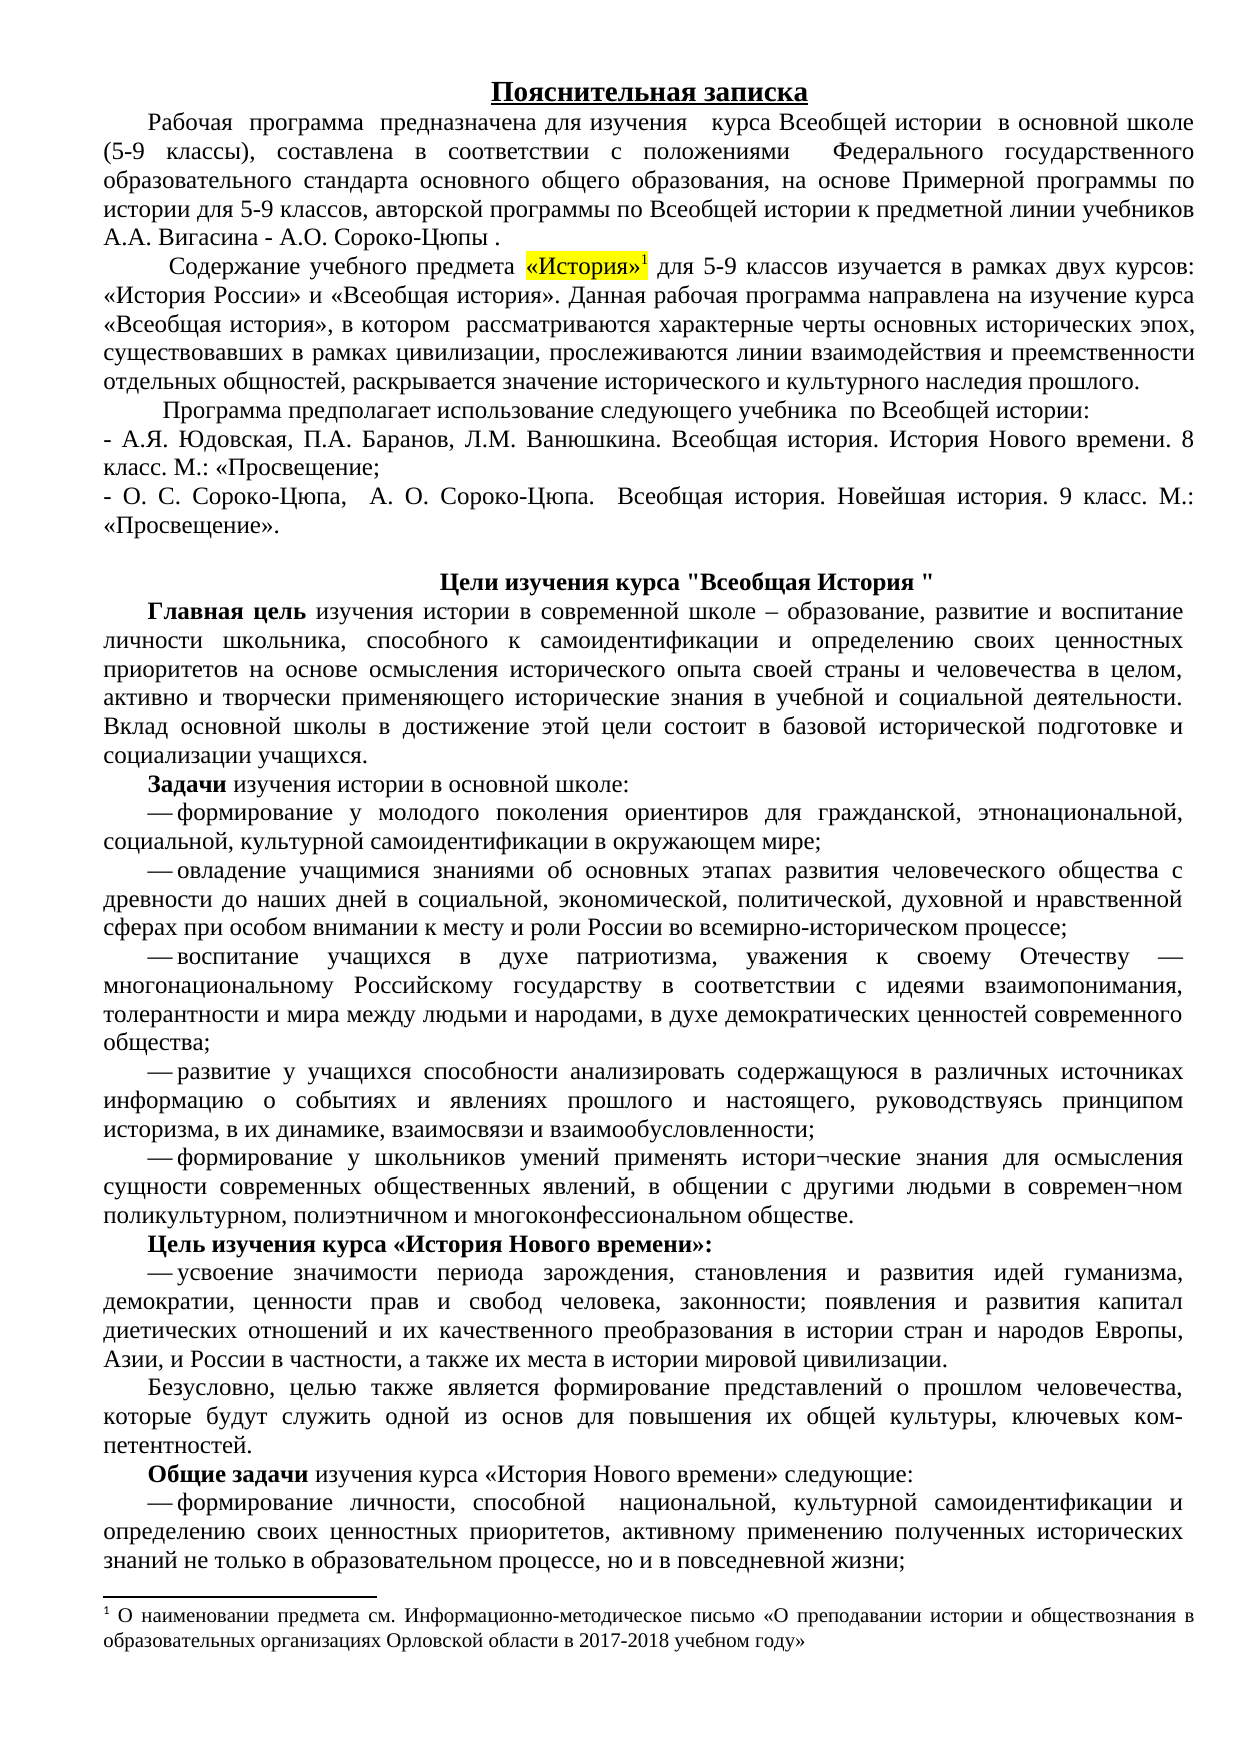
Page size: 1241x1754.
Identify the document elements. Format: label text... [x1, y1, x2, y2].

text Программа предполагает использование следующего учебника по Всеобщей истории: [103, 395, 1196, 424]
text Цели изучения курса "Всеобщая История " [178, 567, 1196, 596]
text Цель изучения курса «История Нового времени»: [103, 1229, 1184, 1257]
text — формирование у школьников умений применять истори¬ческие знания для осмысления сущности современных общественных явлений, в общении с другими людьми в современ¬ном поликультурном, полиэтничном и многоконфессиональном обществе. [103, 1142, 1184, 1229]
text — воспитание учащихся в духе патриотизма, уважения к своему Отечеству — многонациональному Российскому государству в соответствии с идеями взаимопонимания, толерантности и мира между людьми и народами, в духе демократических ценностей современного общества; [103, 941, 1184, 1056]
text — усвоение значимости периода зарождения, становления и развития идей гуманизма, демократии, ценности прав и свобод человека, законности; появления и развития капитал диетических отношений и их качественного преобразования в истории стран и народов Европы, Азии, и России в частности, а также их места в истории мировой цивилизации. [103, 1257, 1184, 1372]
text Общие задачи изучения курса «История Нового времени» следующие: [103, 1459, 1184, 1487]
text - А.Я. Юдовская, П.А. Баранов, Л.М. Ванюшкина. Всеобщая история. История Нового времени. 8 класс. М.: «Просвещение; [103, 424, 1196, 481]
text Задачи изучения истории в основной школе: [103, 769, 1184, 797]
text — формирование у молодого поколения ориентиров для гражданской, этнонациональной, социальной, культурной самоидентификации в окружающем мире; [103, 797, 1184, 855]
text - О. С. Сороко-Цюпа, А. О. Сороко-Цюпа. Всеобщая история. Новейшая история. 9 класс. М.: «Просвещение». [103, 481, 1196, 539]
text Безусловно, целью также является формирование представлений о прошлом человечества, которые будут служить одной из основ для повышения их общей культуры, ключевых ком-петентностей. [103, 1372, 1184, 1459]
text Главная цель изучения истории в современной школе – образование, развитие и воспитание личности школьника, способного к самоидентификации и определению своих ценностных приоритетов на основе осмысления исторического опыта своей страны и человечества в целом, активно и творчески применяющего исторические знания в учебной и социальной деятельности. Вклад основной школы в достижение этой цели состоит в базовой исторической подготовке и социализации учащихся. [103, 596, 1184, 769]
text Рабочая программа предназначена для изучения курса Всеобщей истории в основной школе (5-9 классы), составлена в соответствии с положениями Федерального государственного образовательного стандарта основного общего образования, на основе Примерной программы по истории для 5-9 классов, авторской программы по Всеобщей истории к предметной линии учебников А.А. Вигасина - А.О. Сороко-Цюпы . [103, 107, 1196, 251]
text Пояснительная записка [103, 74, 1196, 107]
text Содержание учебного предмета «История» для 5-9 классов изучается в рамках двух курсов: «История России» и «Всеобщая история». Данная рабочая программа направлена на изучение курса «Всеобщая история», в котором рассматриваются характерные черты основных исторических эпох, существовавших в рамках цивилизации, прослеживаются линии взаимодействия и преемственности отдельных общностей, раскрывается значение исторического и культурного наследия прошлого. [103, 251, 1196, 395]
text — овладение учащимися знаниями об основных этапах развития человеческого общества с древности до наших дней в социальной, экономической, политической, духовной и нравственной сферах при особом внимании к месту и роли России во всемирно-историческом процессе; [103, 855, 1184, 941]
text — формирование личности, способной национальной, культурной самоидентификации и определению своих ценностных приоритетов, активному применению полученных исторических знаний не только в образовательном процессе, но и в повседневной жизни; [103, 1487, 1184, 1574]
text — развитие у учащихся способности анализировать содержащуюся в различных источниках информацию о событиях и явлениях прошлого и настоящего, руководствуясь принципом историзма, в их динамике, взаимосвязи и взаимообусловленности; [103, 1056, 1184, 1142]
